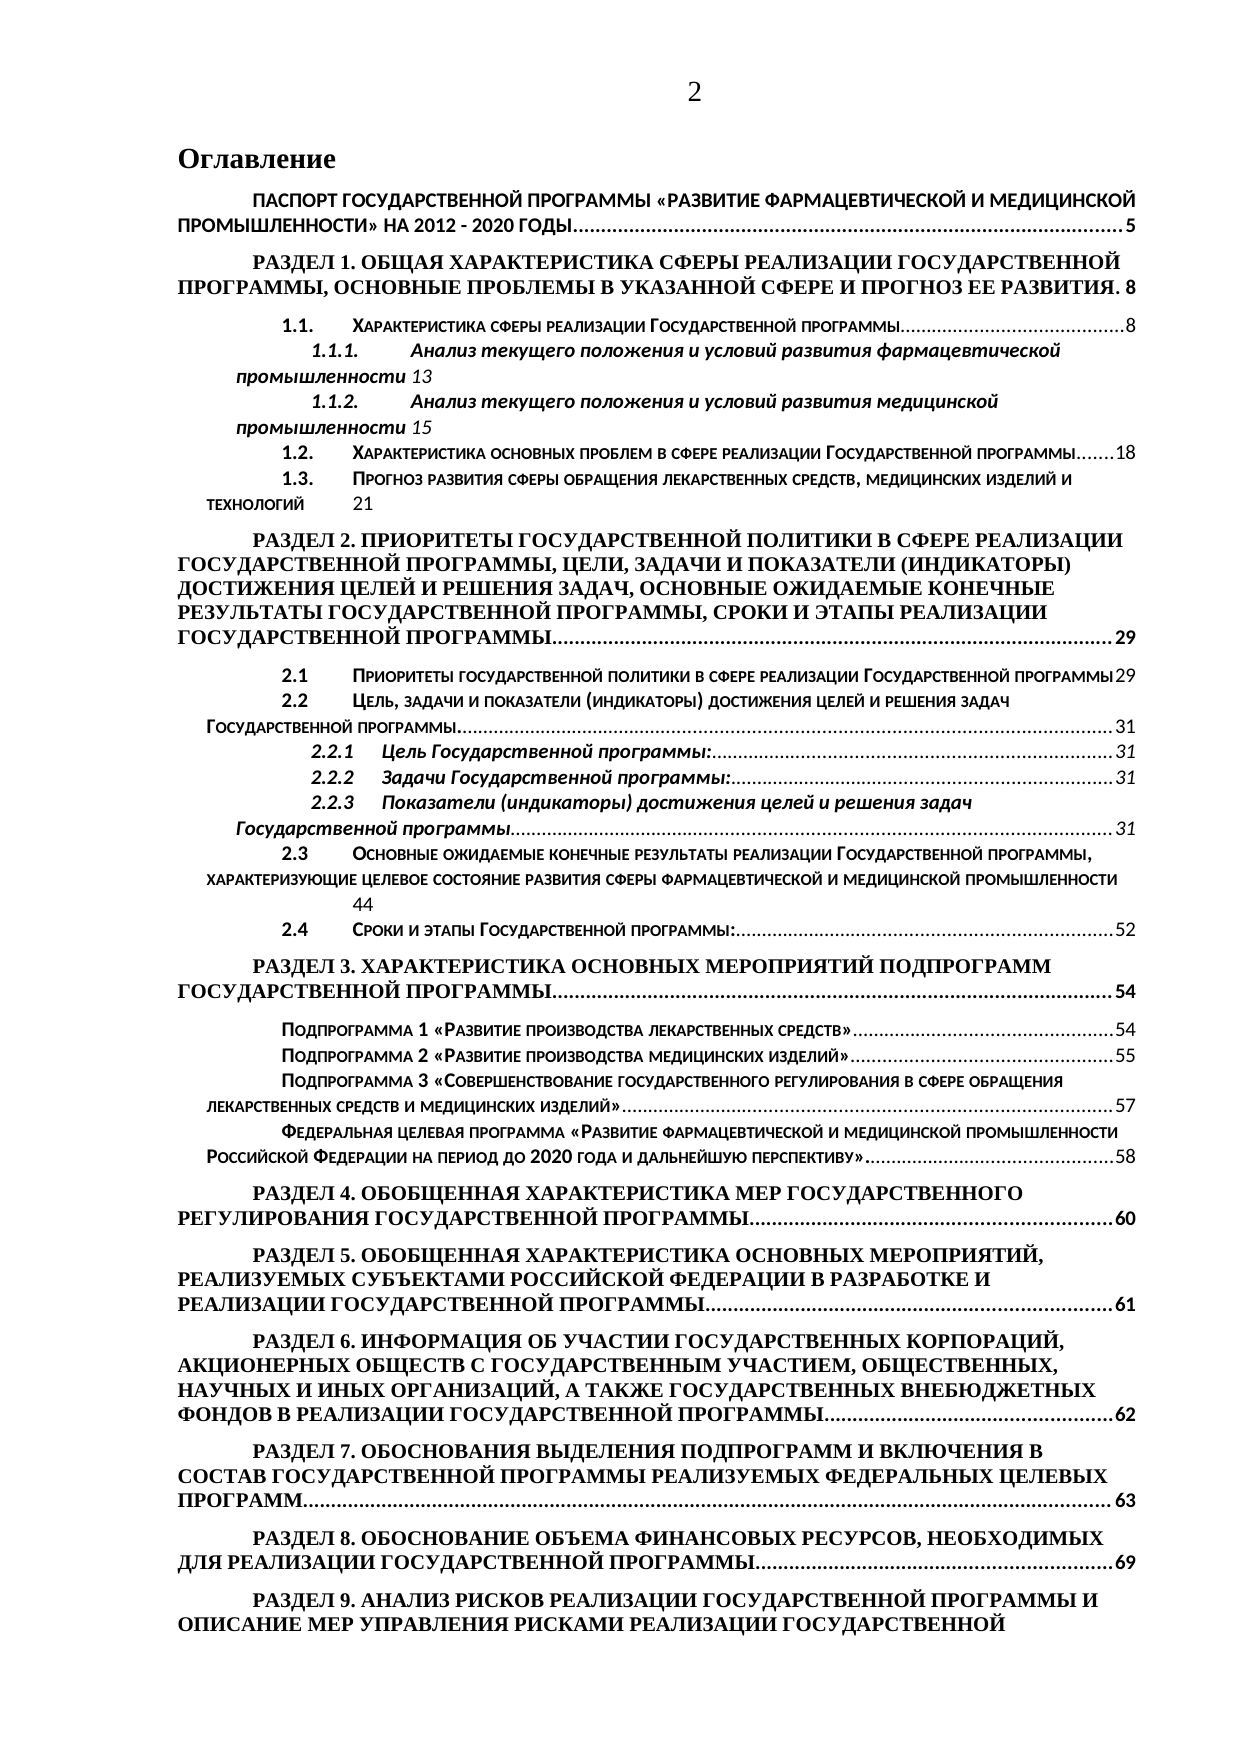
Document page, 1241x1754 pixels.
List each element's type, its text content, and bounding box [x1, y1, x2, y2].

text Раздел 7. Обоснования выделения подпрограмм и включения в состав Государственной программы реализуемых федеральных целевых программ 63 [177, 1439, 1137, 1513]
text 2.4 Сроки и этапы Государственной программы: 52 [206, 916, 1137, 942]
text Раздел 1. Общая характеристика сферы реализации государственной программы, основные проблемы в указанной сфере и прогноз ее развития 8 [177, 250, 1137, 300]
text 2.2.1 Цель Государственной программы: 31 [236, 738, 1137, 764]
text 1.2. Характеристика основных проблем в сфере реализации Государственной программы 18 [206, 439, 1137, 465]
text Паспорт Государственной программы «Развитие фармацевтической и медицинской промышленности» на 2012 - 2020 годы 5 [177, 187, 1137, 238]
text 1.3. Прогноз развития сферы обращения лекарственных средств, медицинских изделий и технологий 21 [206, 465, 1137, 516]
text Раздел 6. Информация об участии государственных корпораций, акционерных обществ с государственным участием, общественных, научных и иных организаций, а также государственных внебюджетных фондов в реализации Государственной программы 62 [177, 1329, 1137, 1427]
text 2.3 Основные ожидаемые конечные результаты реализации Государственной программы, характеризующие целевое состояние развития сферы фармацевтической и медицинской промышленности 44 [206, 840, 1137, 916]
text Оглавление [177, 141, 1137, 174]
text 1.1.1. Анализ текущего положения и условий развития фармацевтической промышленности 13 [236, 338, 1137, 388]
text 2.2 Цель, задачи и показатели (индикаторы) достижения целей и решения задач Государственной программы. 31 [206, 688, 1137, 738]
text 2.2.3 Показатели (индикаторы) достижения целей и решения задач Государственной программы 31 [236, 789, 1137, 840]
text Раздел 3. Характеристика основных мероприятий подпрограмм Государственной программы 54 [177, 954, 1137, 1004]
text Подпрограмма 1 «Развитие производства лекарственных средств» 54 [206, 1016, 1137, 1042]
text Федеральная целевая программа «Развитие фармацевтической и медицинской промышленности Российской Федерации на период до 2020 года и дальнейшую перспективу». 58 [206, 1118, 1137, 1169]
text Подпрограмма 3 «Совершенствование государственного регулирования в сфере обращения лекарственных средств и медицинских изделий» 57 [206, 1067, 1137, 1118]
text 2.2.2 Задачи Государственной программы: 31 [236, 764, 1137, 789]
text Раздел 4. Обобщенная характеристика мер государственного регулирования Государственной программы 60 [177, 1181, 1137, 1231]
text Раздел 8. Обоснование объема финансовых ресурсов, необходимых для реализации Государственной программы 69 [177, 1526, 1137, 1575]
text 2.1 Приоритеты государственной политики в сфере реализации Государственной программы 29 [206, 662, 1137, 688]
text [177, 1587, 1137, 1636]
text Раздел 5. Обобщенная характеристика основных мероприятий, реализуемых субъектами Российской Федерации в разработке и реализации Государственной программы 61 [177, 1243, 1137, 1317]
text 1.1. Характеристика сферы реализации Государственной программы 8 [206, 312, 1137, 338]
text 1.1.2. Анализ текущего положения и условий развития медицинской промышленности 15 [236, 388, 1137, 439]
text Подпрограмма 2 «Развитие производства медицинских изделий» 55 [206, 1042, 1137, 1067]
text Раздел 2. Приоритеты государственной политики в сфере реализации Государственной программы, цели, задачи и показатели (индикаторы) достижения целей и решения задач, основные ожидаемые конечные результаты Государственной программы, сроки и этапы реализации Государственной программы 29 [177, 528, 1137, 650]
